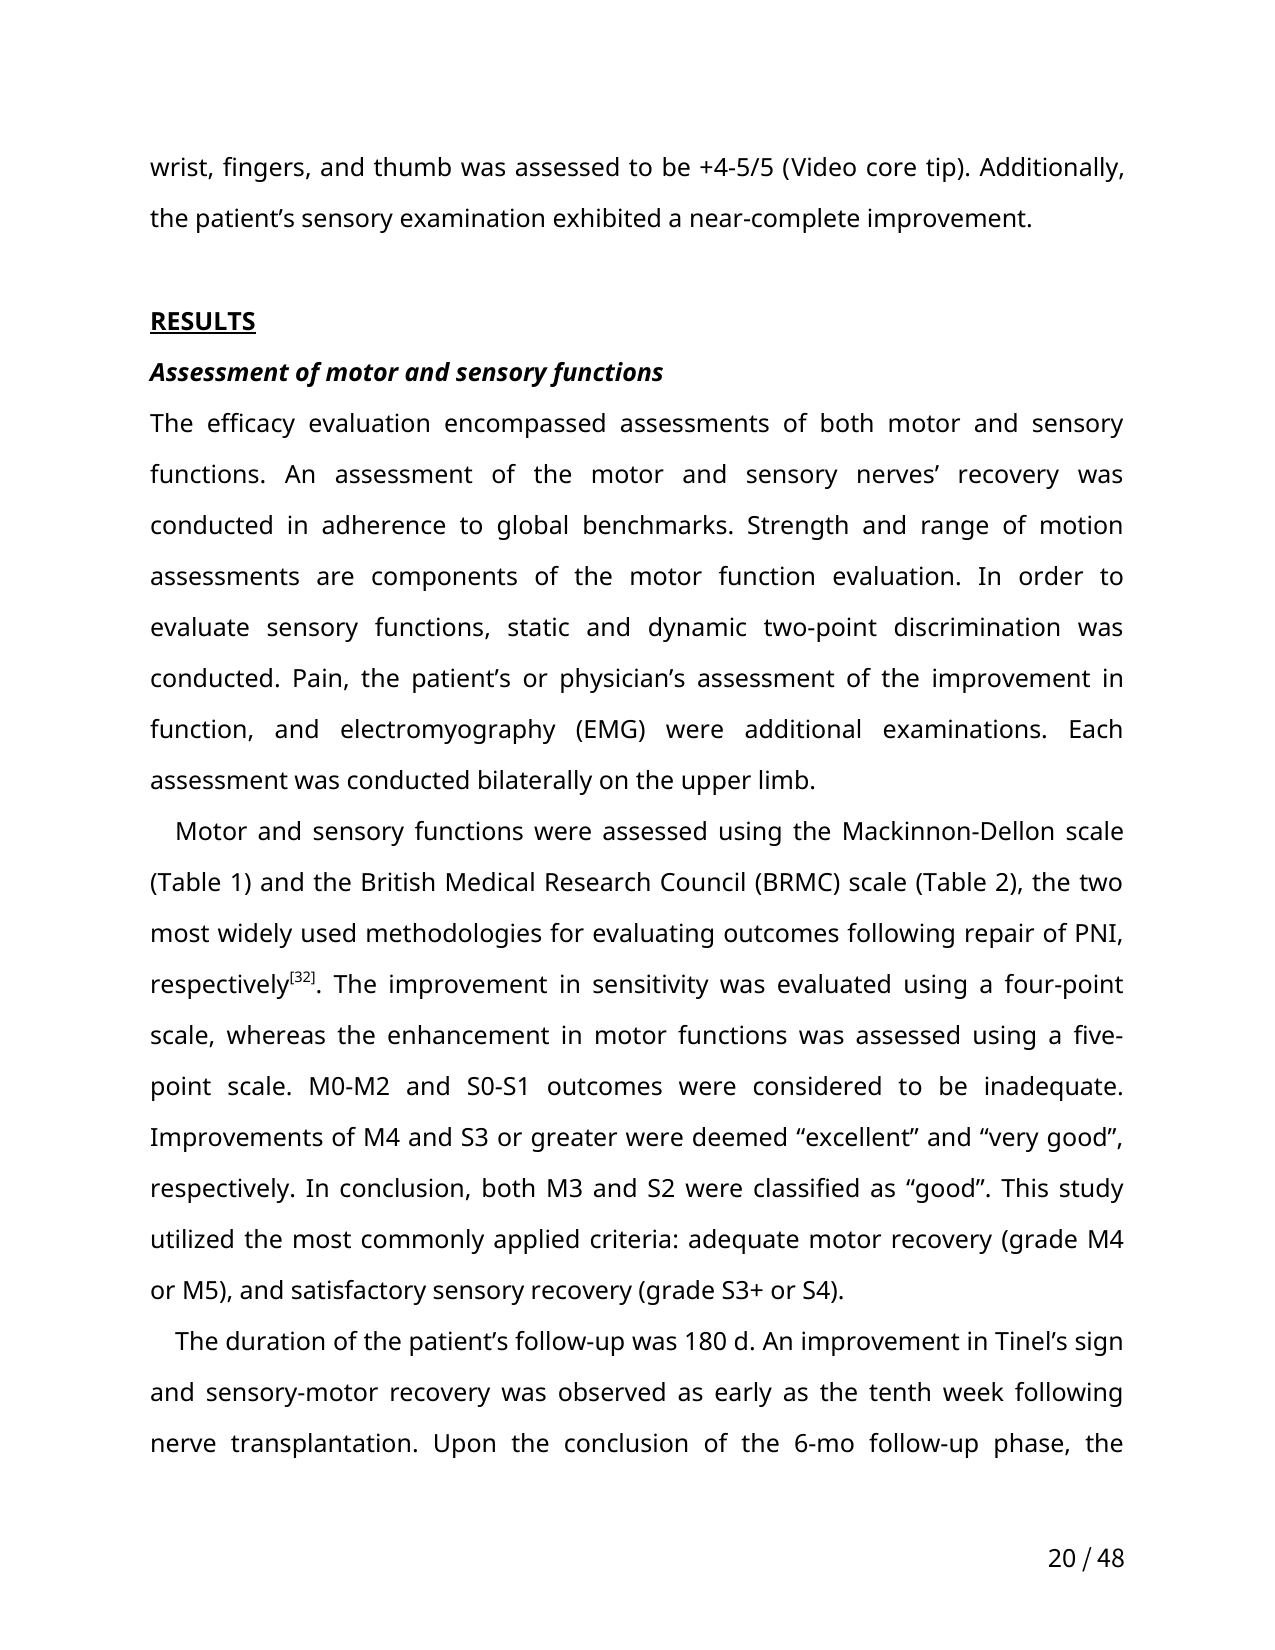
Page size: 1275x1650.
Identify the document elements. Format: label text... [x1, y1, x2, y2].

text Assessment of motor and sensory functions [150, 354, 1125, 388]
text Motor and sensory functions were assessed using the Mackinnon-Dellon scale (Table 1) and the British Medical Research Council (BRMC) scale (Table 2), the two most widely used methodologies for evaluating outcomes following repair of PNI, respectively[32]. The improvement in sensitivity was evaluated using a four-point scale, whereas the enhancement in motor functions was assessed using a five-point scale. M0-M2 and S0-S1 outcomes were considered to be inadequate. Improvements of M4 and S3 or greater were deemed “excellent” and “very good”, respectively. In conclusion, both M3 and S2 were classified as “good”. This study utilized the most commonly applied criteria: adequate motor recovery (grade M4 or M5), and satisfactory sensory recovery (grade S3+ or S4). [150, 813, 1125, 1307]
text RESULTS [150, 303, 1125, 337]
text The efficacy evaluation encompassed assessments of both motor and sensory functions. An assessment of the motor and sensory nerves’ recovery was conducted in adherence to global benchmarks. Strength and range of motion assessments are components of the motor function evaluation. In order to evaluate sensory functions, static and dynamic two-point discrimination was conducted. Pain, the patient’s or physician’s assessment of the improvement in function, and electromyography (EMG) were additional examinations. Each assessment was conducted bilaterally on the upper limb. [150, 405, 1125, 797]
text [150, 1324, 1125, 1460]
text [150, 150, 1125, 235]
